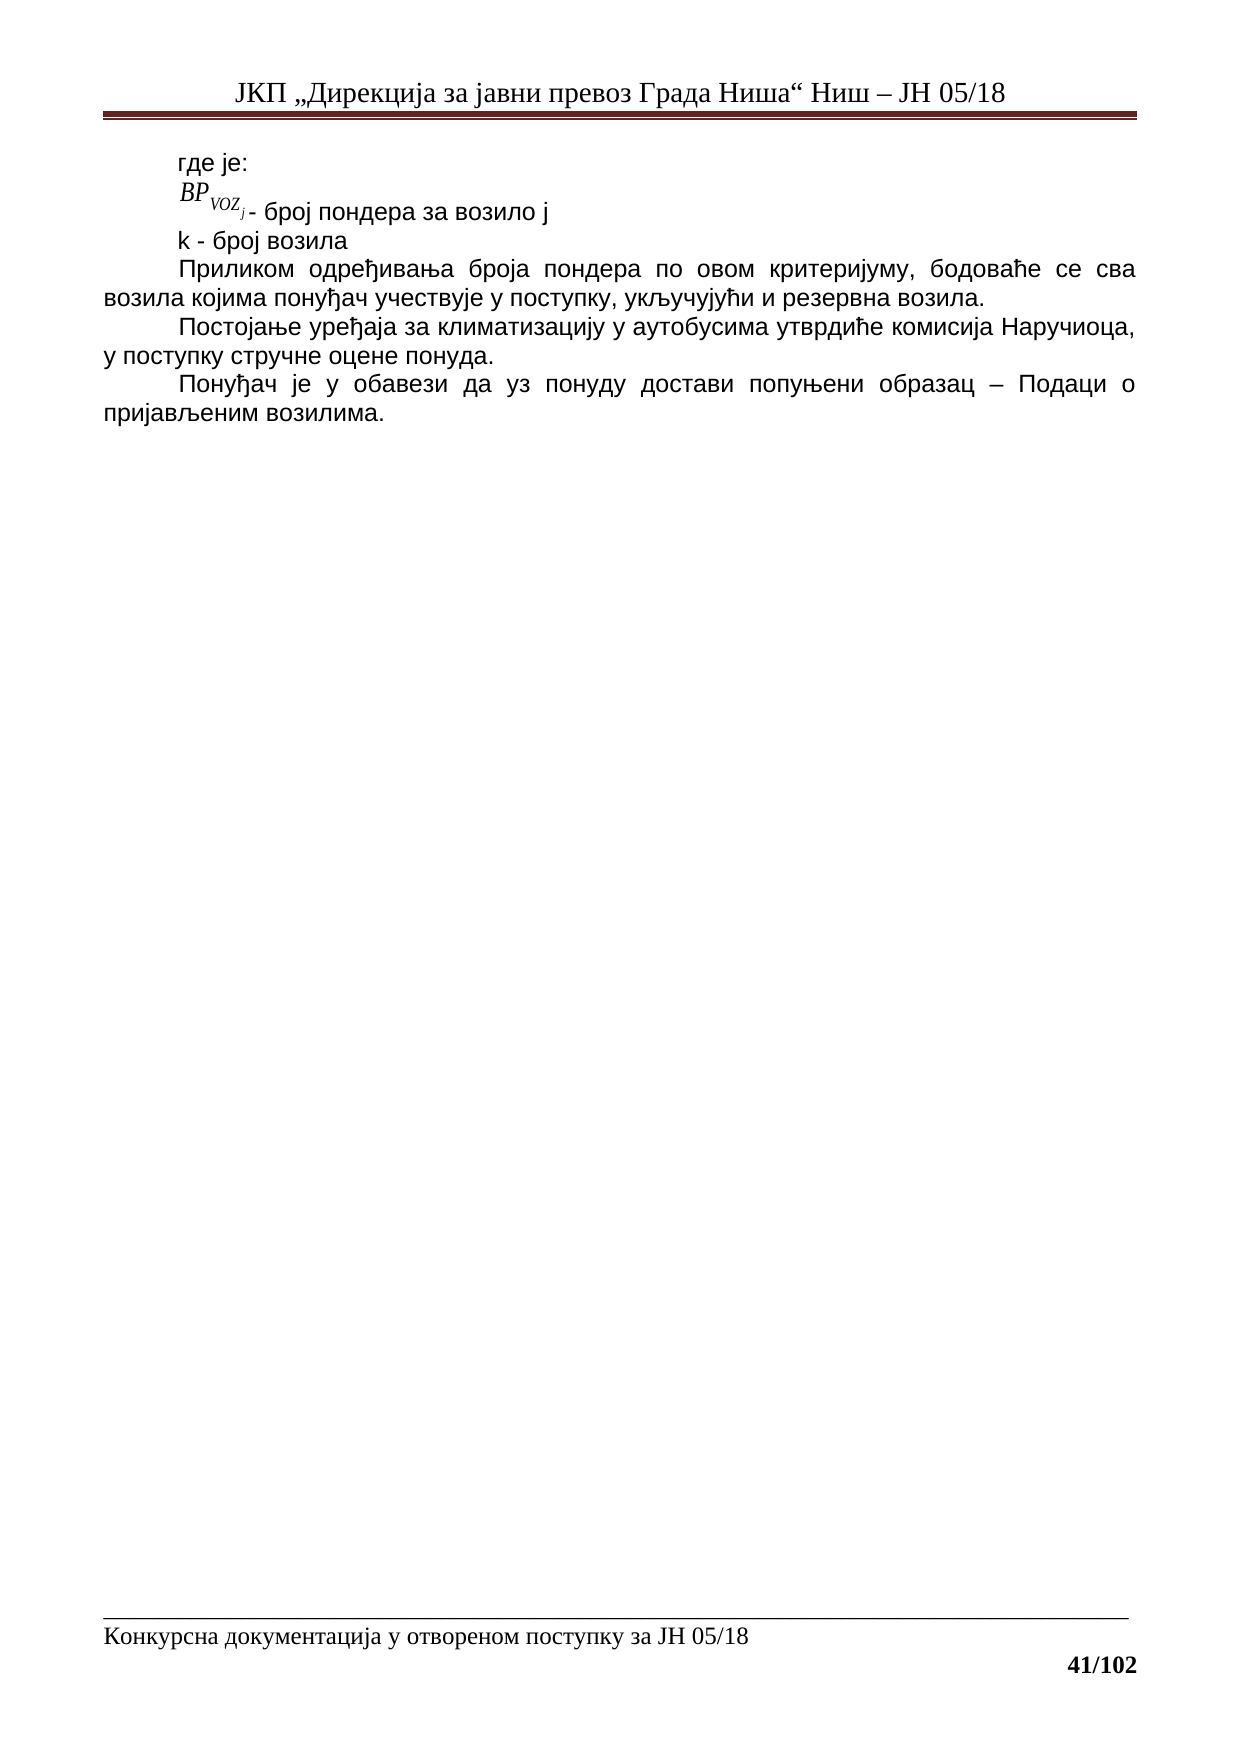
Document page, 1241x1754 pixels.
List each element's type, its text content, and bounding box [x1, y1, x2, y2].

text - број пондера за возило j [103, 177, 1137, 226]
text Понуђач је у обавези да уз понуду достави попуњени образац – Подаци о пријављеним возилима. [103, 369, 1137, 427]
text k - број возила [177, 226, 1137, 254]
text Приликом одређивања броја пондера по овом критеријуму, бодоваће се сва возила којима понуђач учествује у поступку, укључујући и резервна возила. [103, 254, 1137, 312]
text где је: [177, 148, 1137, 177]
text Постојање уређаја за климатизацију у аутобусима утврдиће комисија Наручиоца, у поступку стручне оцене понуда. [103, 312, 1137, 369]
